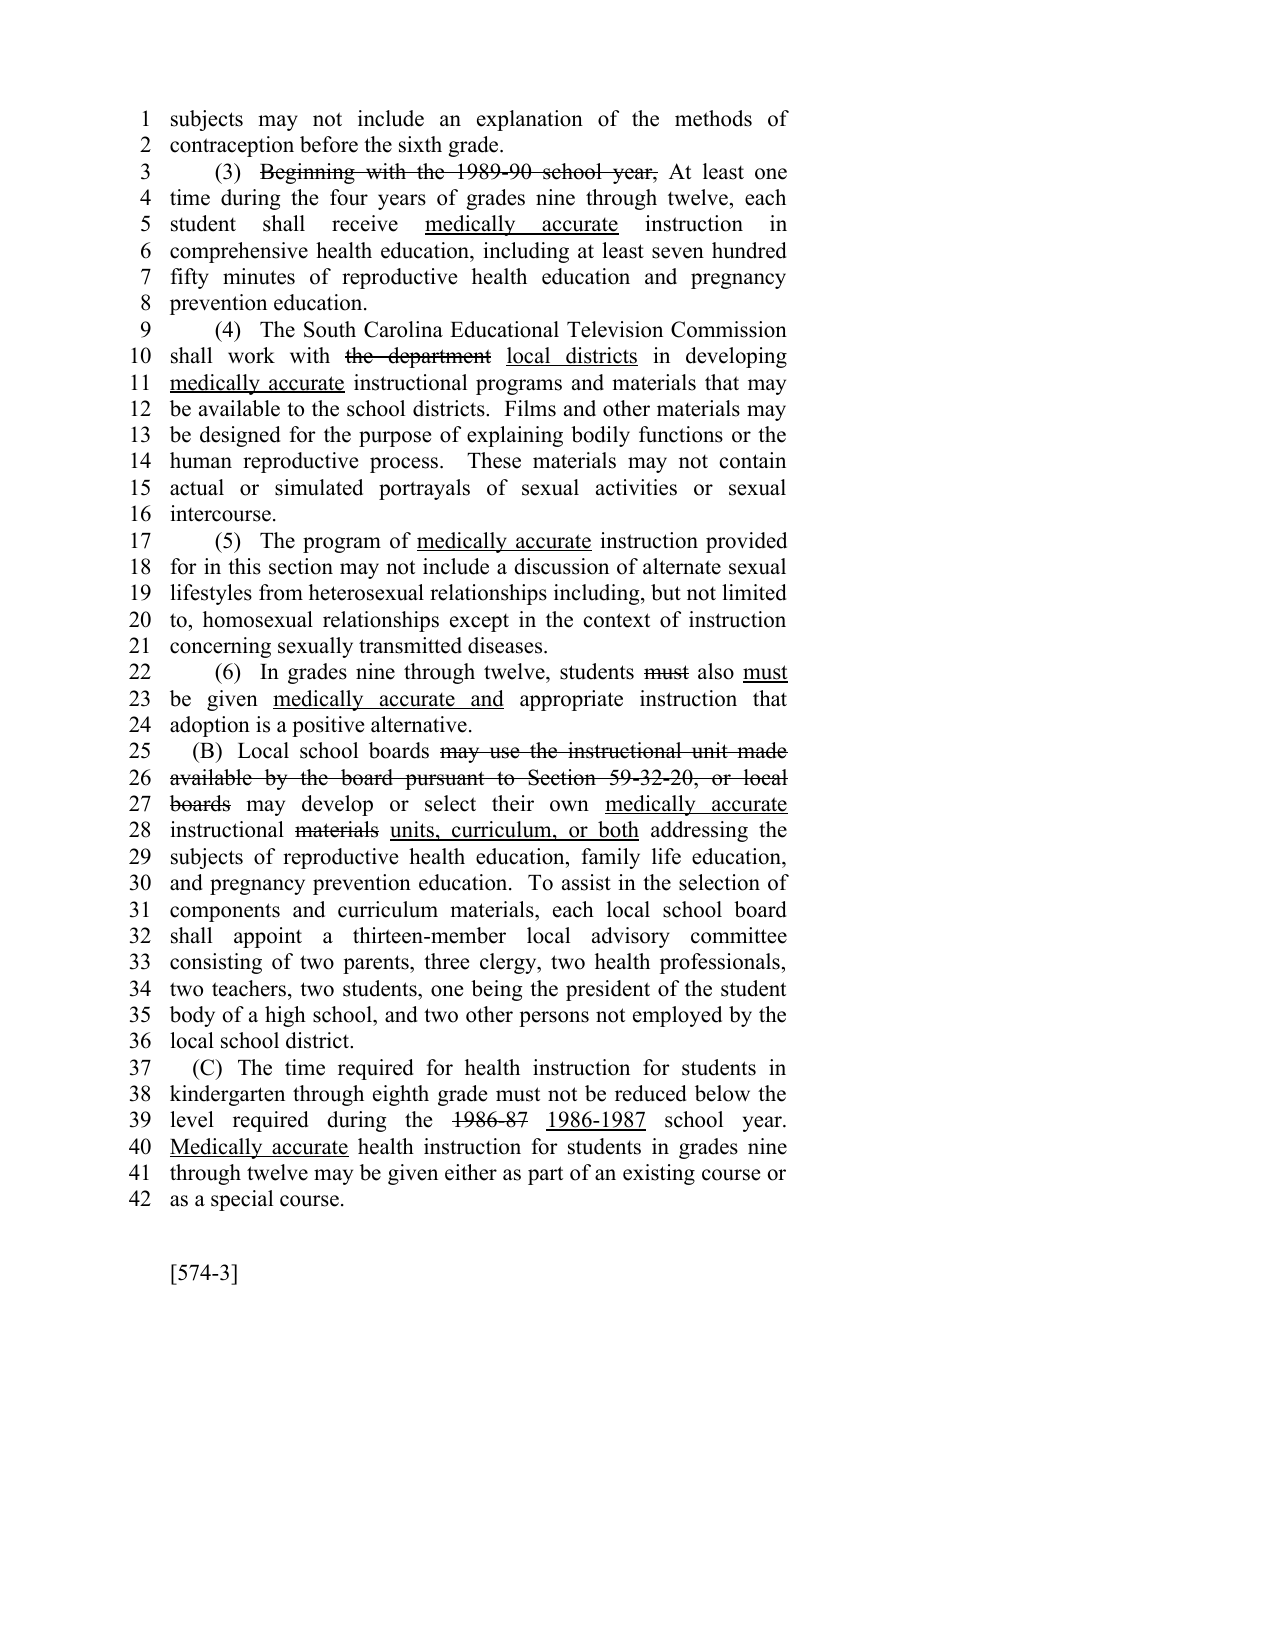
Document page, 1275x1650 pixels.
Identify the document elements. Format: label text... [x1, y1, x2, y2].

text (3) Beginning with the 1989-90 school year, At least one time during the four years of grades nine through twelve, each student shall receive medically accurate instruction in comprehensive health education, including at least seven hundred fifty minutes of reproductive health education and pregnancy prevention education. [169, 158, 787, 316]
text (B) Local school boards may use the instructional unit made available by the board pursuant to Section 59-32-20, or local boards may develop or select their own medically accurate instructional materials units, curriculum, or both addressing the subjects of reproductive health education, family life education, and pregnancy prevention education. To assist in the selection of components and curriculum materials, each local school board shall appoint a thirteen-member local advisory committee consisting of two parents, three clergy, two health professionals, two teachers, two students, one being the president of the student body of a high school, and two other persons not employed by the local school district. [169, 779, 787, 1054]
text (5) The program of medically accurate instruction provided for in this section may not include a discussion of alternate sexual lifestyles from heterosexual relationships including, but not limited to, homosexual relationships except in the context of instruction concerning sexually transmitted diseases. [169, 527, 787, 658]
text (4) The South Carolina Educational Television Commission shall work with the department local districts in developing medically accurate instructional programs and materials that may be available to the school districts. Films and other materials may be designed for the purpose of explaining bodily functions or the human reproductive process. These materials may not contain actual or simulated portrayals of sexual activities or sexual intercourse. [169, 316, 787, 527]
text (6) In grades nine through twelve, students must also must be given medically accurate and appropriate instruction that adoption is a positive alternative. [169, 658, 787, 737]
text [169, 105, 787, 158]
text (C) The time required for health instruction for students in kindergarten through eighth grade must not be reduced below the level required during the 1986-87 1986-1987 school year. Medically accurate health instruction for students in grades nine through twelve may be given either as part of an existing course or as a special course. [169, 1054, 787, 1212]
